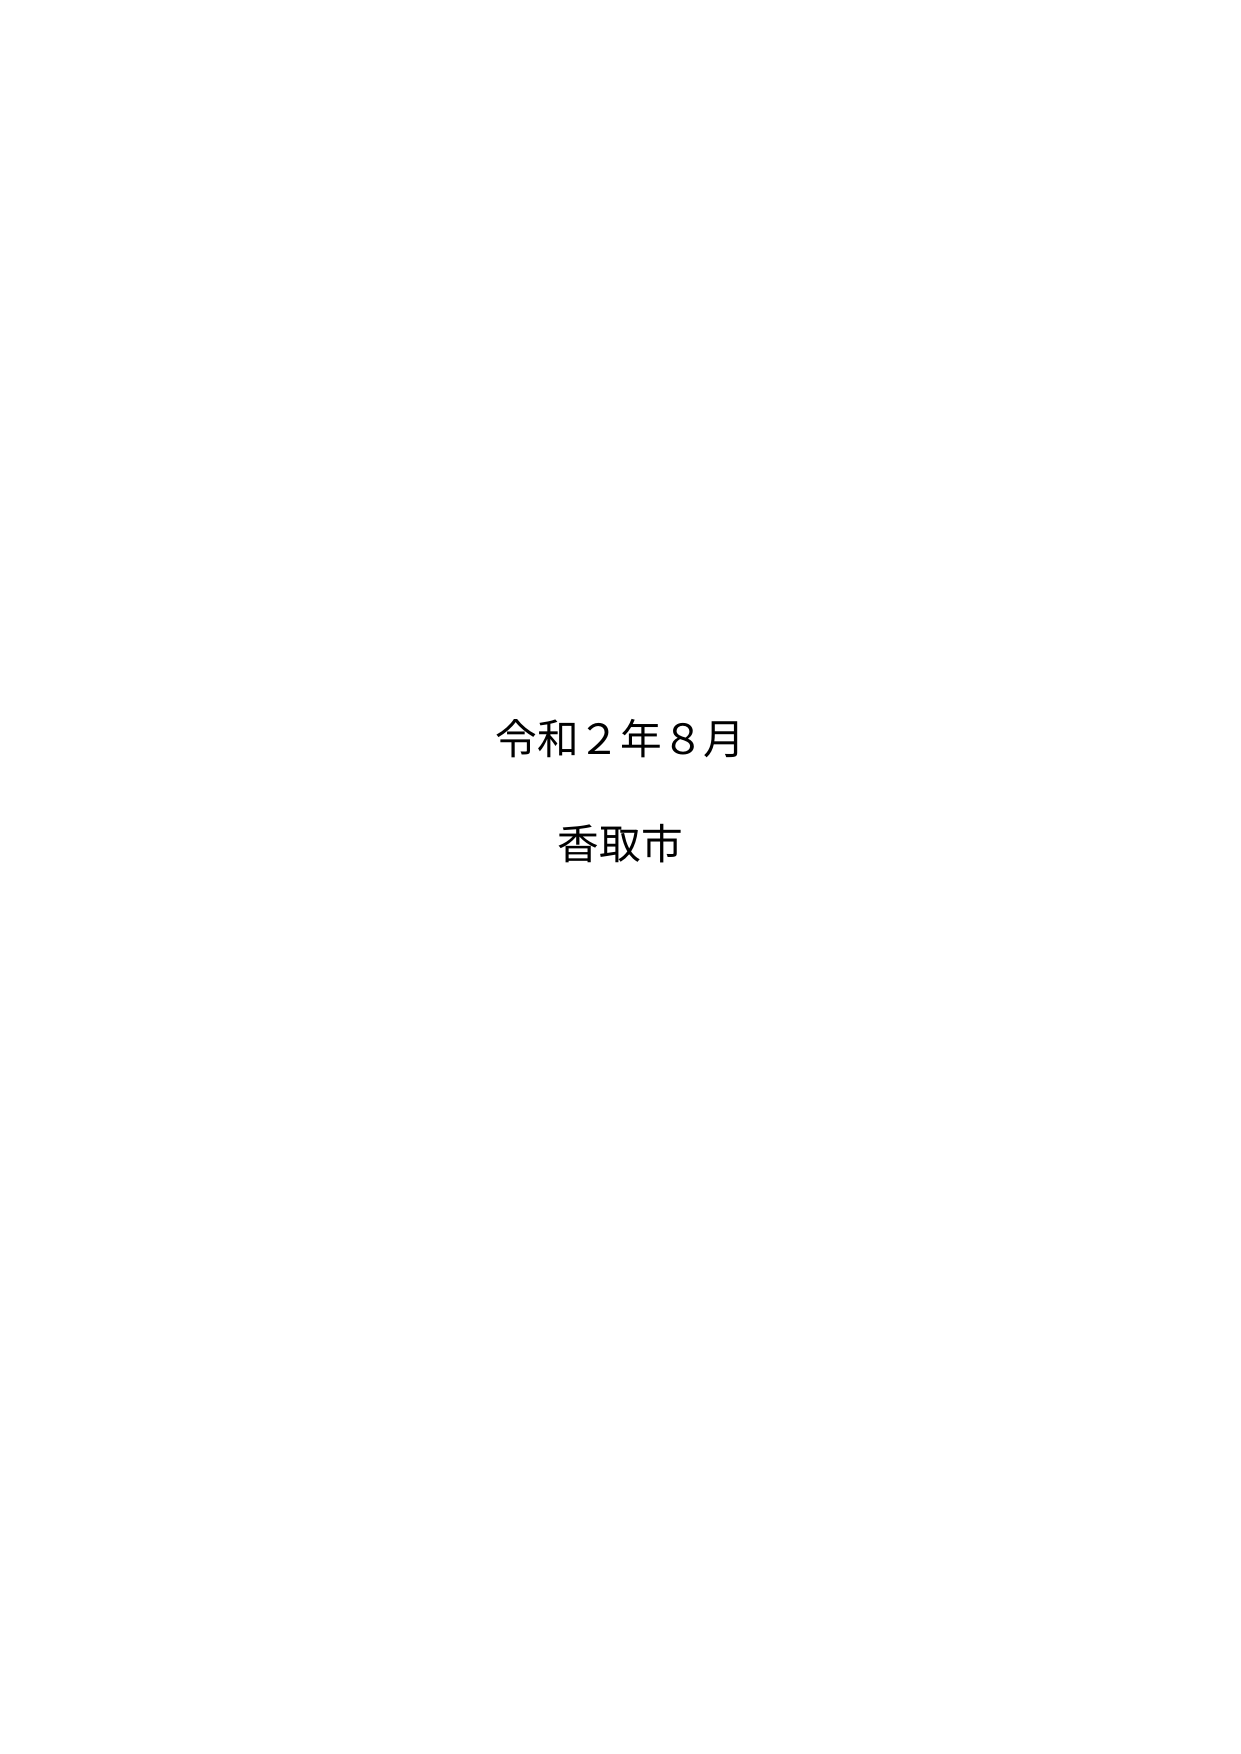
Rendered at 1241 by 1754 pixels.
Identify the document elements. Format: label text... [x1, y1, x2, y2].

text 香取市目次 [112, 804, 1128, 879]
text 令和２年８月 [112, 699, 1128, 774]
